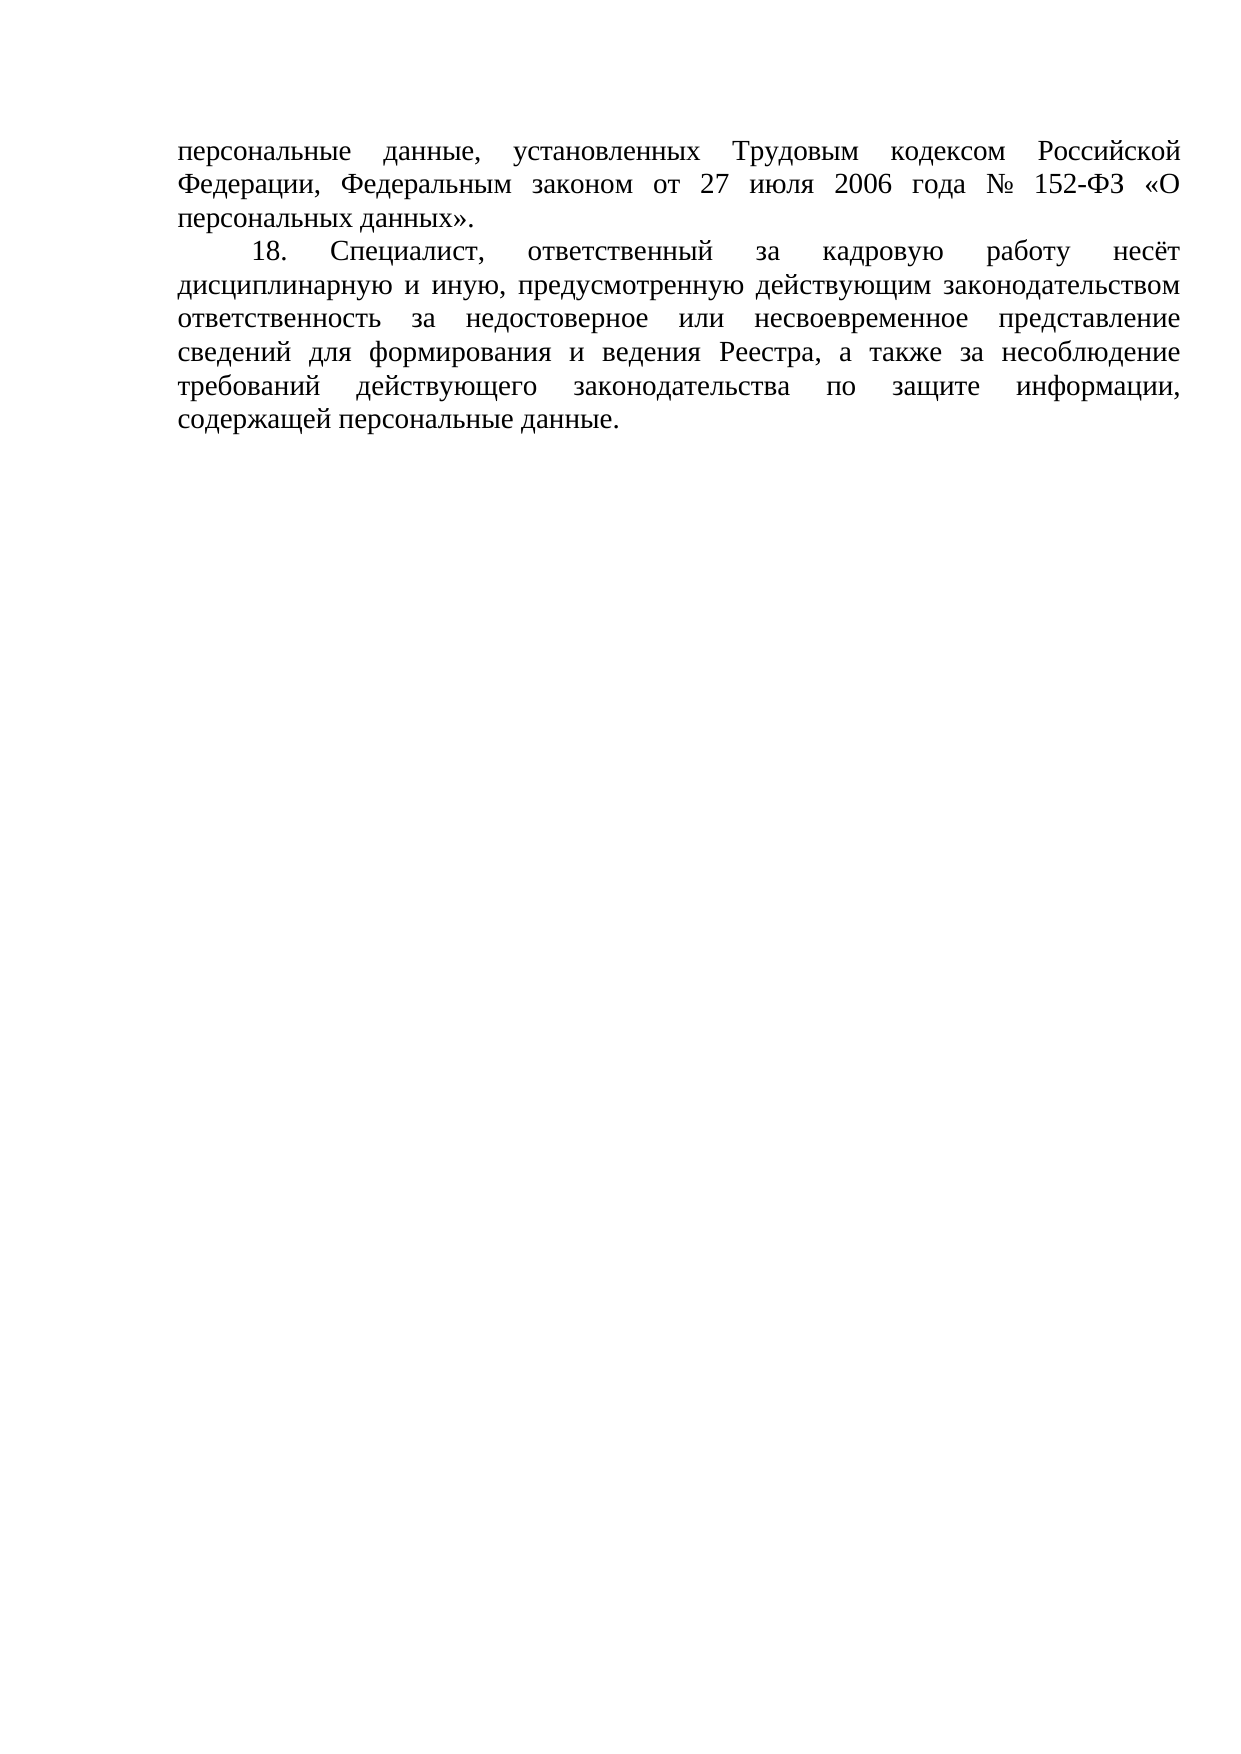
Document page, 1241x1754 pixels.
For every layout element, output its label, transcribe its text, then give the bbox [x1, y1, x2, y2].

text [177, 133, 1181, 233]
text 18. Специалист, ответственный за кадровую работу несёт дисциплинарную и иную, предусмотренную действующим законодательством ответственность за недостоверное или несвоевременное представление сведений для формирования и ведения Реестра, а также за несоблюдение требований действующего законодательства по защите информации, содержащей персональные данные. [177, 233, 1181, 435]
